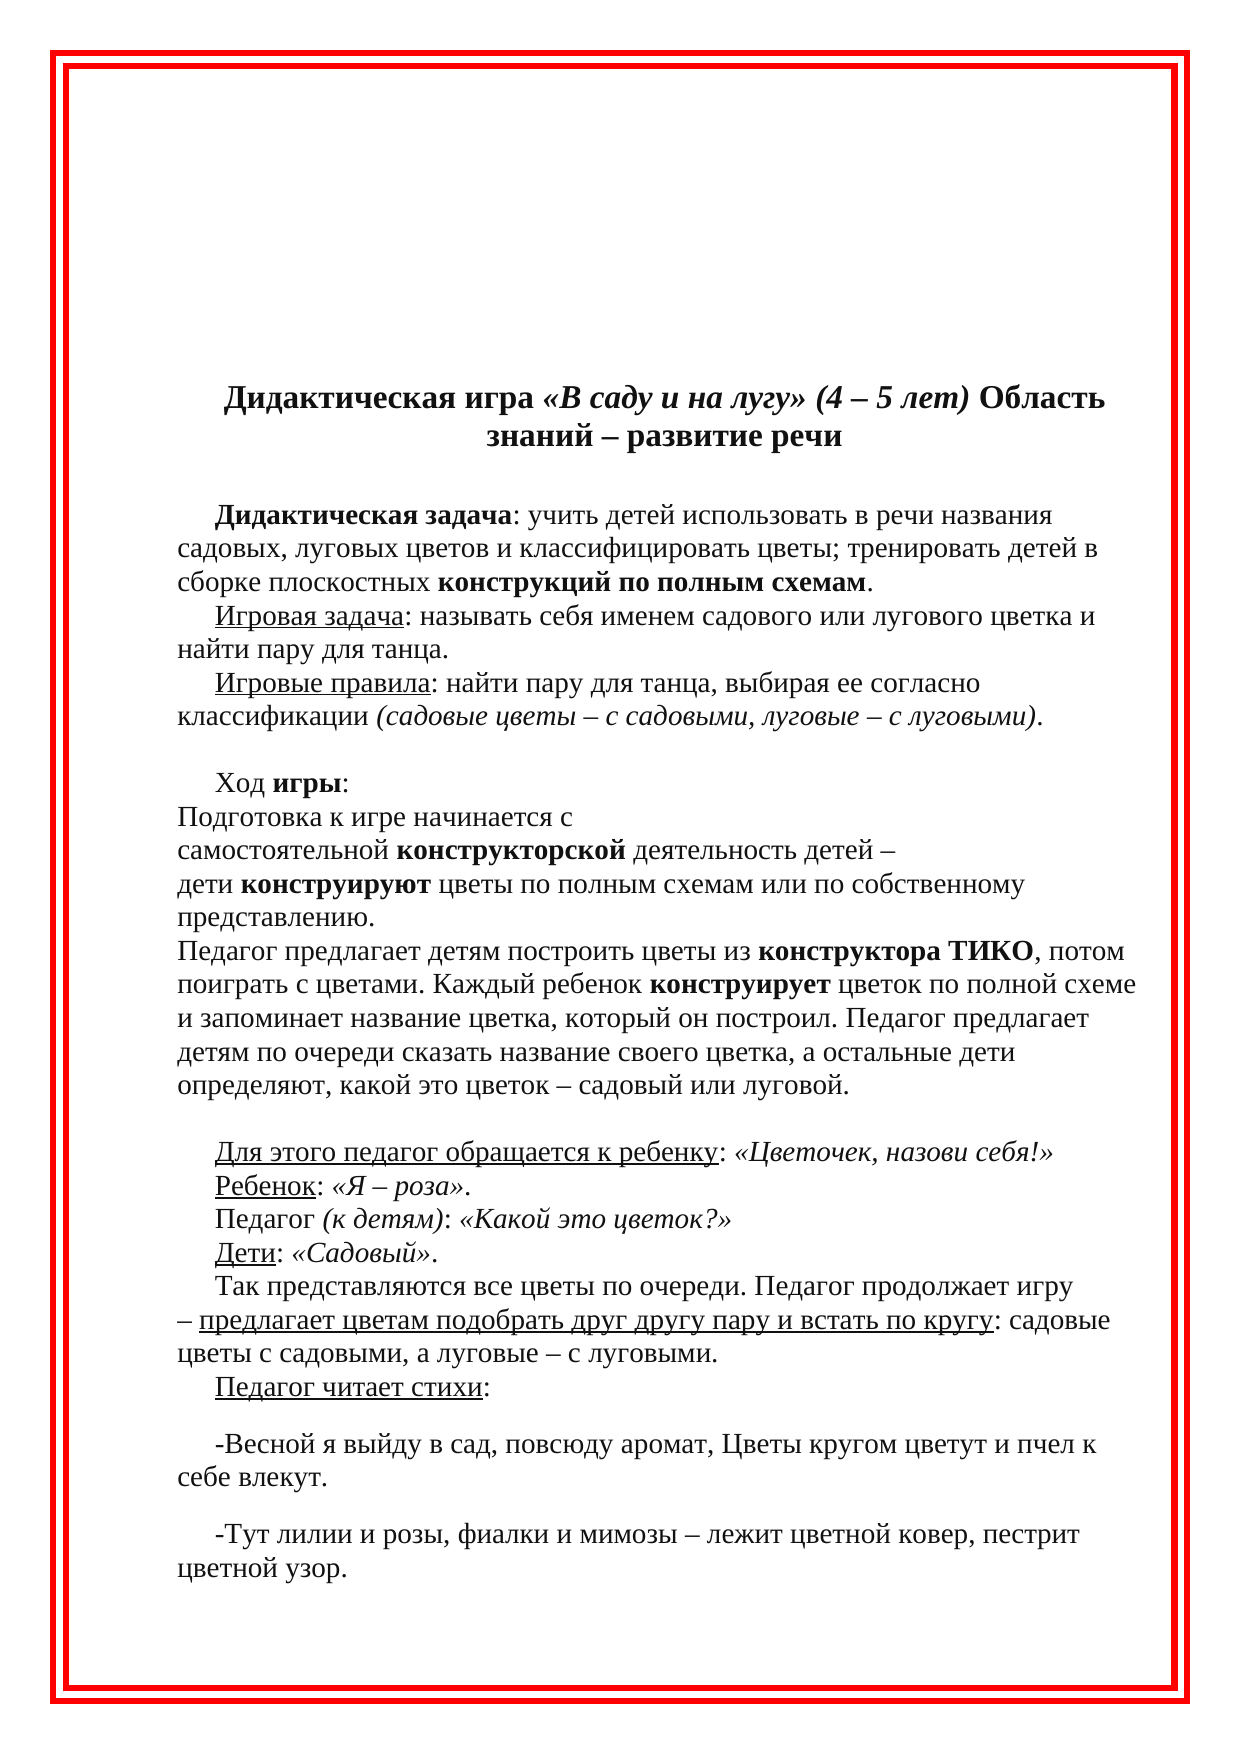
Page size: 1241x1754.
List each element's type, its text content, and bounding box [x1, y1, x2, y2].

text Дети: «Садовый». [177, 1235, 1152, 1268]
text Ход игры: [177, 765, 1152, 799]
text Дидактическая задача: учить детей использовать в речи названия садовых, луговых цветов и классифицировать цветы; тренировать детей в сборке плоскостных конструкций по полным схемам. [177, 497, 1152, 598]
text -Весной я выйду в сад, повсюду аромат, Цветы кругом цветут и пчел к себе влекут. [177, 1426, 1152, 1493]
text Игровые правила: найти пару для танца, выбирая ее согласно классификации (садовые цветы – с садовыми, луговые – с луговыми). [177, 665, 1152, 732]
text Педагог (к детям): «Какой это цветок?» [177, 1201, 1152, 1235]
text -Тут лилии и розы, фиалки и мимозы – лежит цветной ковер, пестрит цветной узор. [177, 1517, 1152, 1584]
text Педагог читает стихи: [177, 1369, 1152, 1403]
text Для этого педагог обращается к ребенку: «Цветочек, назови себя!» [177, 1134, 1152, 1168]
text Ребенок: «Я – роза». [177, 1168, 1152, 1201]
text Педагог предлагает детям построить цветы из конструктора ТИКО, потом поиграть с цветами. Каждый ребенок конструирует цветок по полной схеме и запоминает название цветка, который он построил. Педагог предлагает детям по очереди сказать название своего цветка, а остальные дети определяют, какой это цветок – садовый или луговой. [177, 933, 1152, 1101]
text Подготовка к игре начинается с самостоятельной конструкторской деятельность детей – дети конструируют цветы по полным схемам или по собственному представлению. [177, 799, 1152, 933]
text Так представляются все цветы по очереди. Педагог продолжает игру – предлагает цветам подобрать друг другу пару и встать по кругу: садовые цветы с садовыми, а луговые – с луговыми. [177, 1268, 1152, 1369]
text Дидактическая игра «В саду и на лугу» (4 – 5 лет) Область знаний – развитие речи [177, 377, 1152, 454]
text Игровая задача: называть себя именем садового или лугового цветка и найти пару для танца. [177, 598, 1152, 665]
